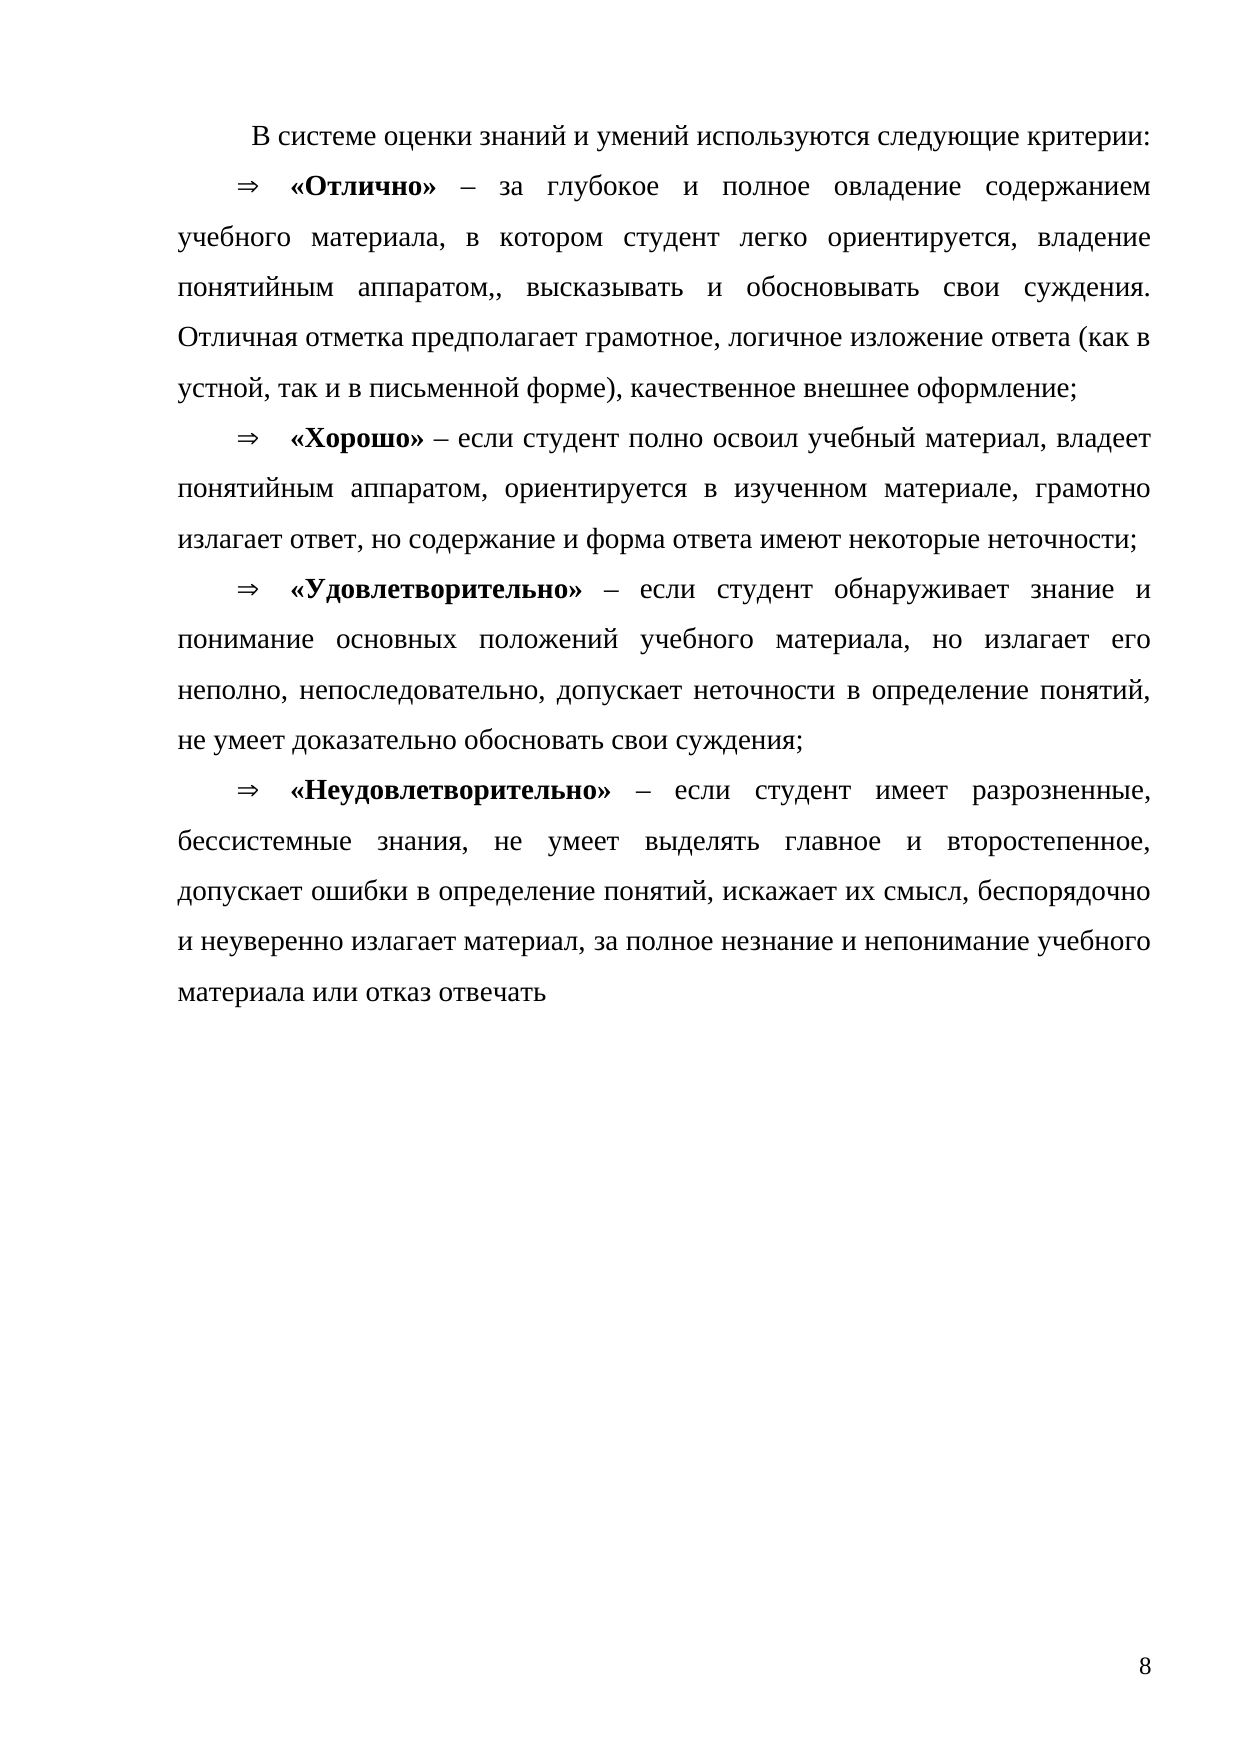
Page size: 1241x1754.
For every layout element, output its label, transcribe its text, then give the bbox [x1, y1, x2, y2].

list «Отлично» – за глубокое и полное овладение содержанием учебного материала, в котором студент легко ориентируется, владение понятийным аппаратом,, высказывать и обосновывать свои суждения. Отличная отметка предполагает грамотное, логичное изложение ответа (как в устной, так и в письменной форме), качественное внешнее оформление; [177, 168, 1152, 403]
list «Хорошо» – если студент полно освоил учебный материал, владеет понятийным аппаратом, ориентируется в изученном материале, грамотно излагает ответ, но содержание и форма ответа имеют некоторые неточности; [177, 420, 1152, 554]
text В системе оценки знаний и умений используются следующие критерии: [177, 118, 1152, 152]
list «Удовлетворительно» – если студент обнаруживает знание и понимание основных положений учебного материала, но излагает его неполно, непоследовательно, допускает неточности в определение понятий, не умеет доказательно обосновать свои суждения; [177, 571, 1152, 756]
list «Неудовлетворительно» – если студент имеет разрозненные, бессистемные знания, не умеет выделять главное и второстепенное, допускает ошибки в определение понятий, искажает их смысл, беспорядочно и неуверенно излагает материал, за полное незнание и непонимание учебного материала или отказ отвечать [177, 772, 1152, 1007]
